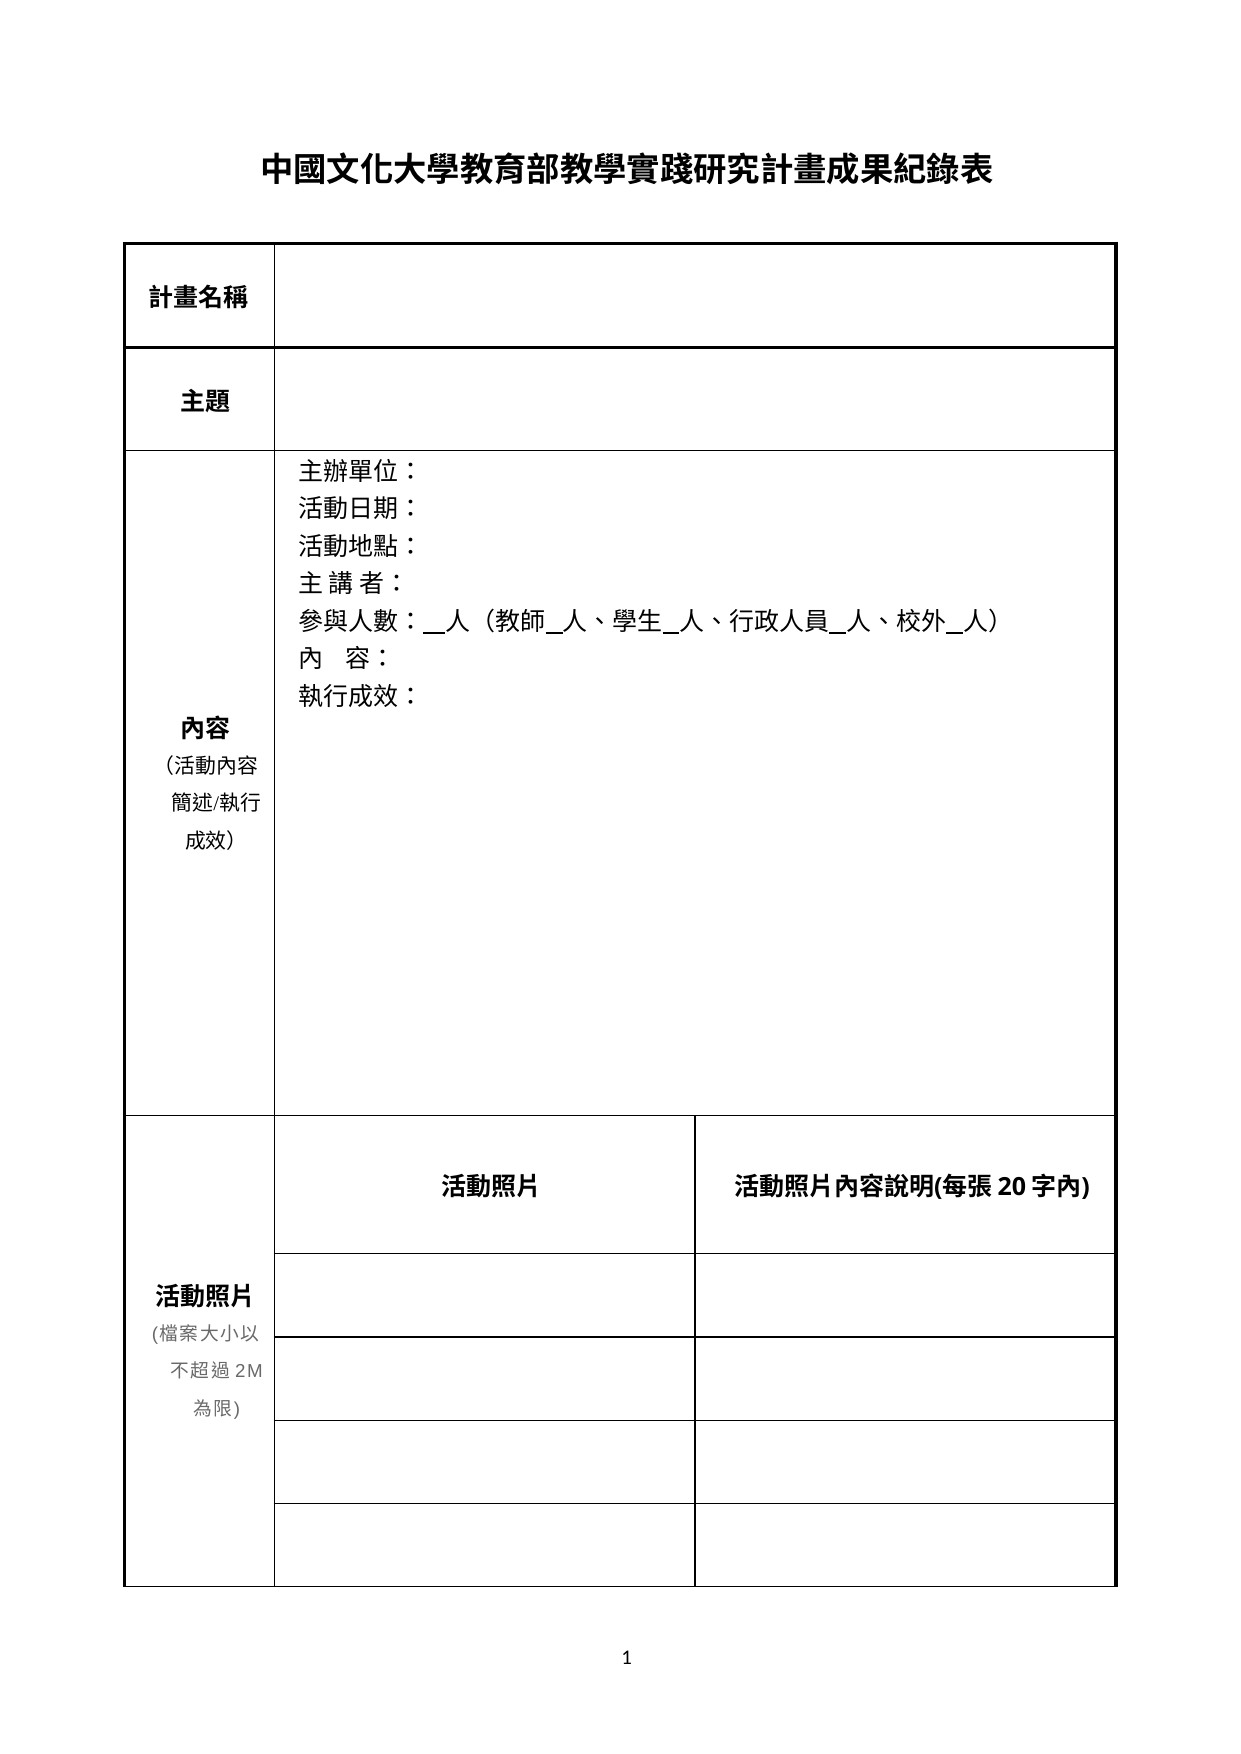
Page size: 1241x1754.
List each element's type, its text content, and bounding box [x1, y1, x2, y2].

table_cell [696, 1254, 1114, 1336]
table_cell [275, 1254, 694, 1336]
text 中國文化大學教育部教學實踐研究計畫成果紀錄表 [131, 129, 1122, 204]
table_header [275, 245, 1114, 346]
table_cell [696, 1421, 1114, 1503]
table_cell [696, 1338, 1114, 1419]
table_cell [275, 1421, 694, 1503]
table_cell [275, 1504, 694, 1586]
table_cell [696, 1504, 1114, 1586]
table_cell 主辦單位： 活動日期： 活動地點： 主 講 者： 參與人數： 人（教師 人、學生 人、行政人員 人、校外 人） 內 容： 執行成效： [275, 451, 1114, 1115]
table_header 計畫名稱 [126, 245, 274, 346]
table_cell 活動照片 [275, 1116, 694, 1253]
table_cell [275, 1338, 694, 1419]
table_cell 內容 （活動內容簡述/執行成效） [126, 451, 274, 1115]
table_cell [275, 349, 1114, 449]
table_cell 主題 [126, 349, 274, 449]
table_cell 活動照片內容說明(每張20字內) [696, 1116, 1114, 1253]
table_cell 活動照片 (檔案大小以不超過2M為限) [126, 1116, 274, 1586]
